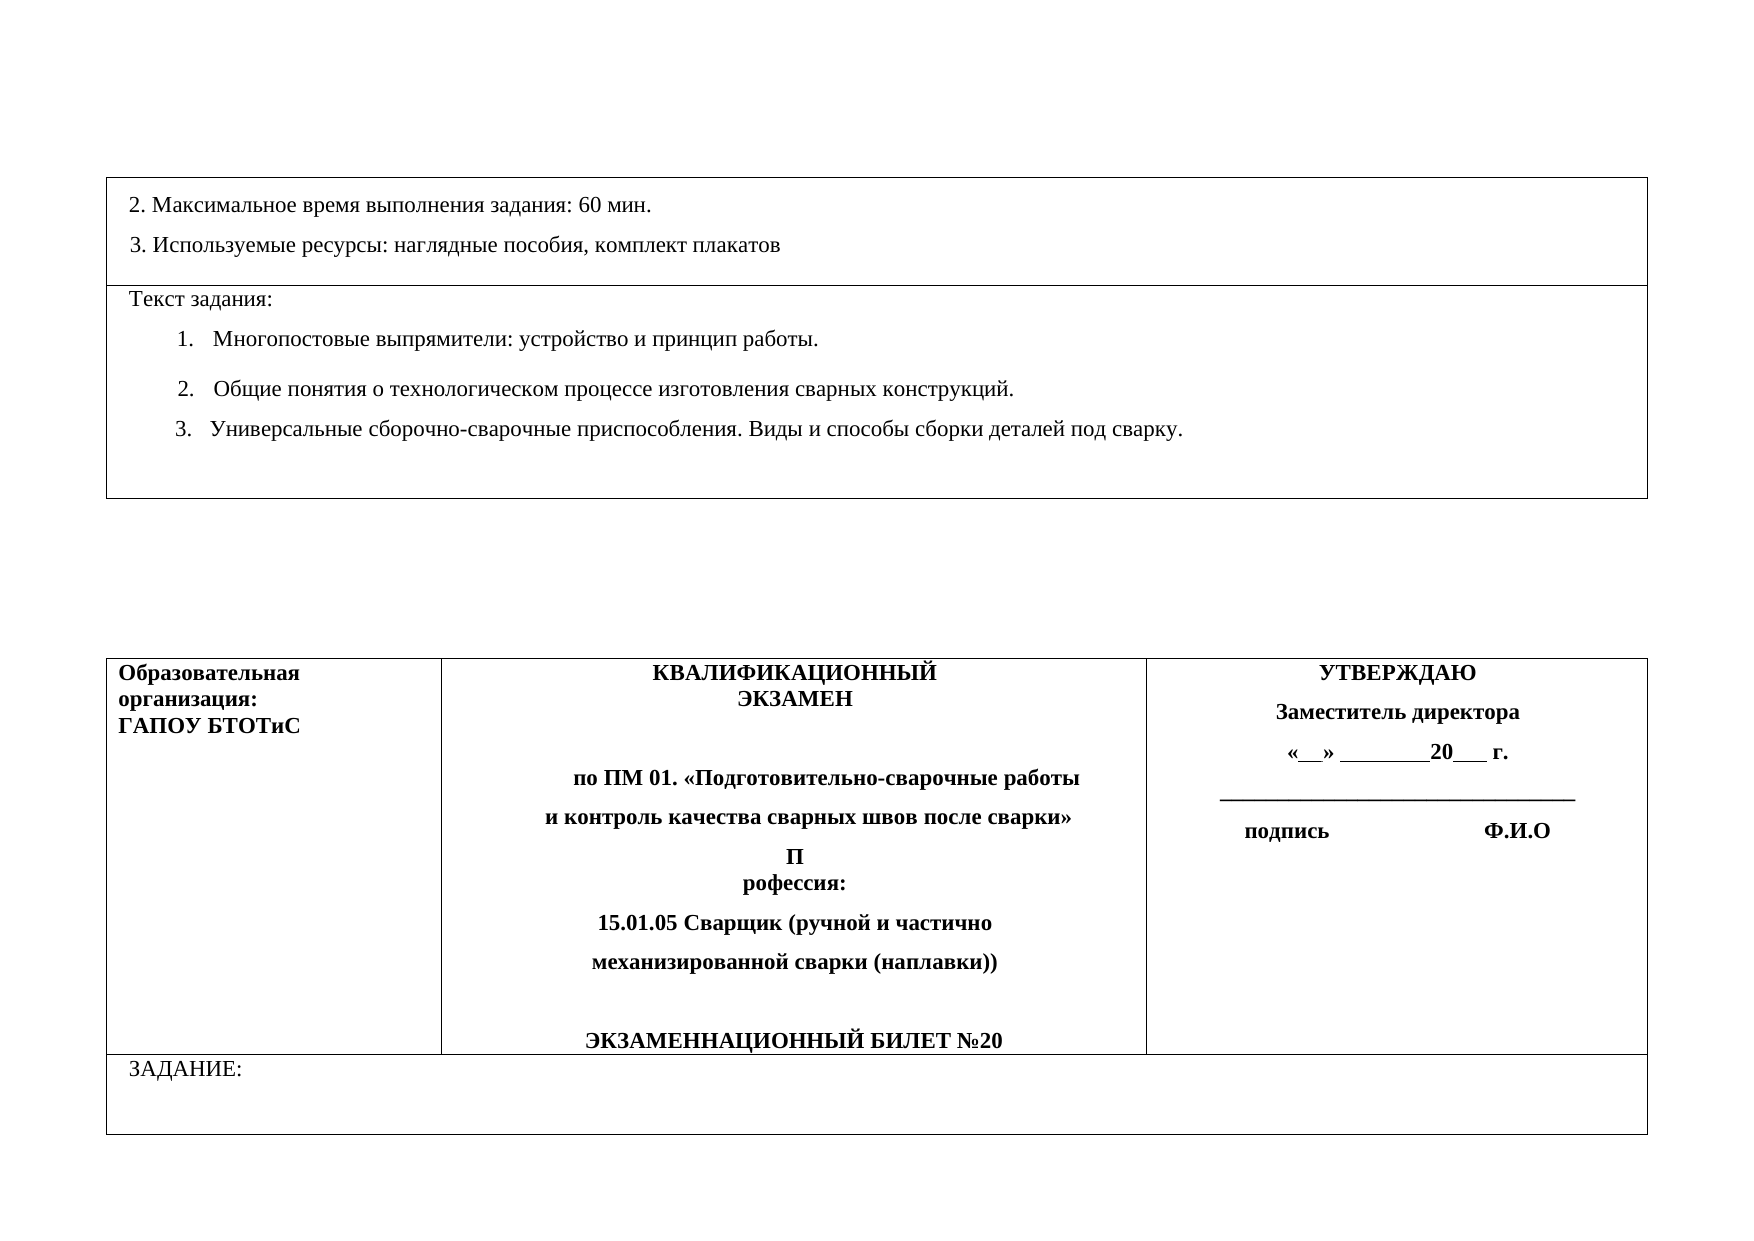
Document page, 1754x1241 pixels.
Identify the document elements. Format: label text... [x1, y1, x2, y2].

table_header УТВЕРЖДАЮ Заместитель директора « » 20 г. _______________________________ подпись Ф.И.О [1147, 659, 1647, 1053]
table_cell Текст задания: 1. Многопостовые выпрямители: устройство и принцип работы. 2. Общие понятия о технологическом процессе изготовления сварных конструкций. 3. Универсальные сборочно-сварочные приспособления. Виды и способы сборки деталей под сварку. [107, 286, 1647, 498]
table_header Образовательная организация: ГАПОУ БТОТиС [107, 659, 441, 1053]
table_header КВАЛИФИКАЦИОННЫЙ ЭКЗАМЕН по ПМ 01. «Подготовительно-сварочные работы и контроль качества сварных швов после сварки» Профессия: 15.01.05 Сварщик (ручной и частично механизированной сварки (наплавки)) ЭКЗАМЕННАЦИОННЫЙ БИЛЕТ №20 [442, 659, 1146, 1053]
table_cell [107, 178, 1647, 285]
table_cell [107, 1055, 1647, 1133]
